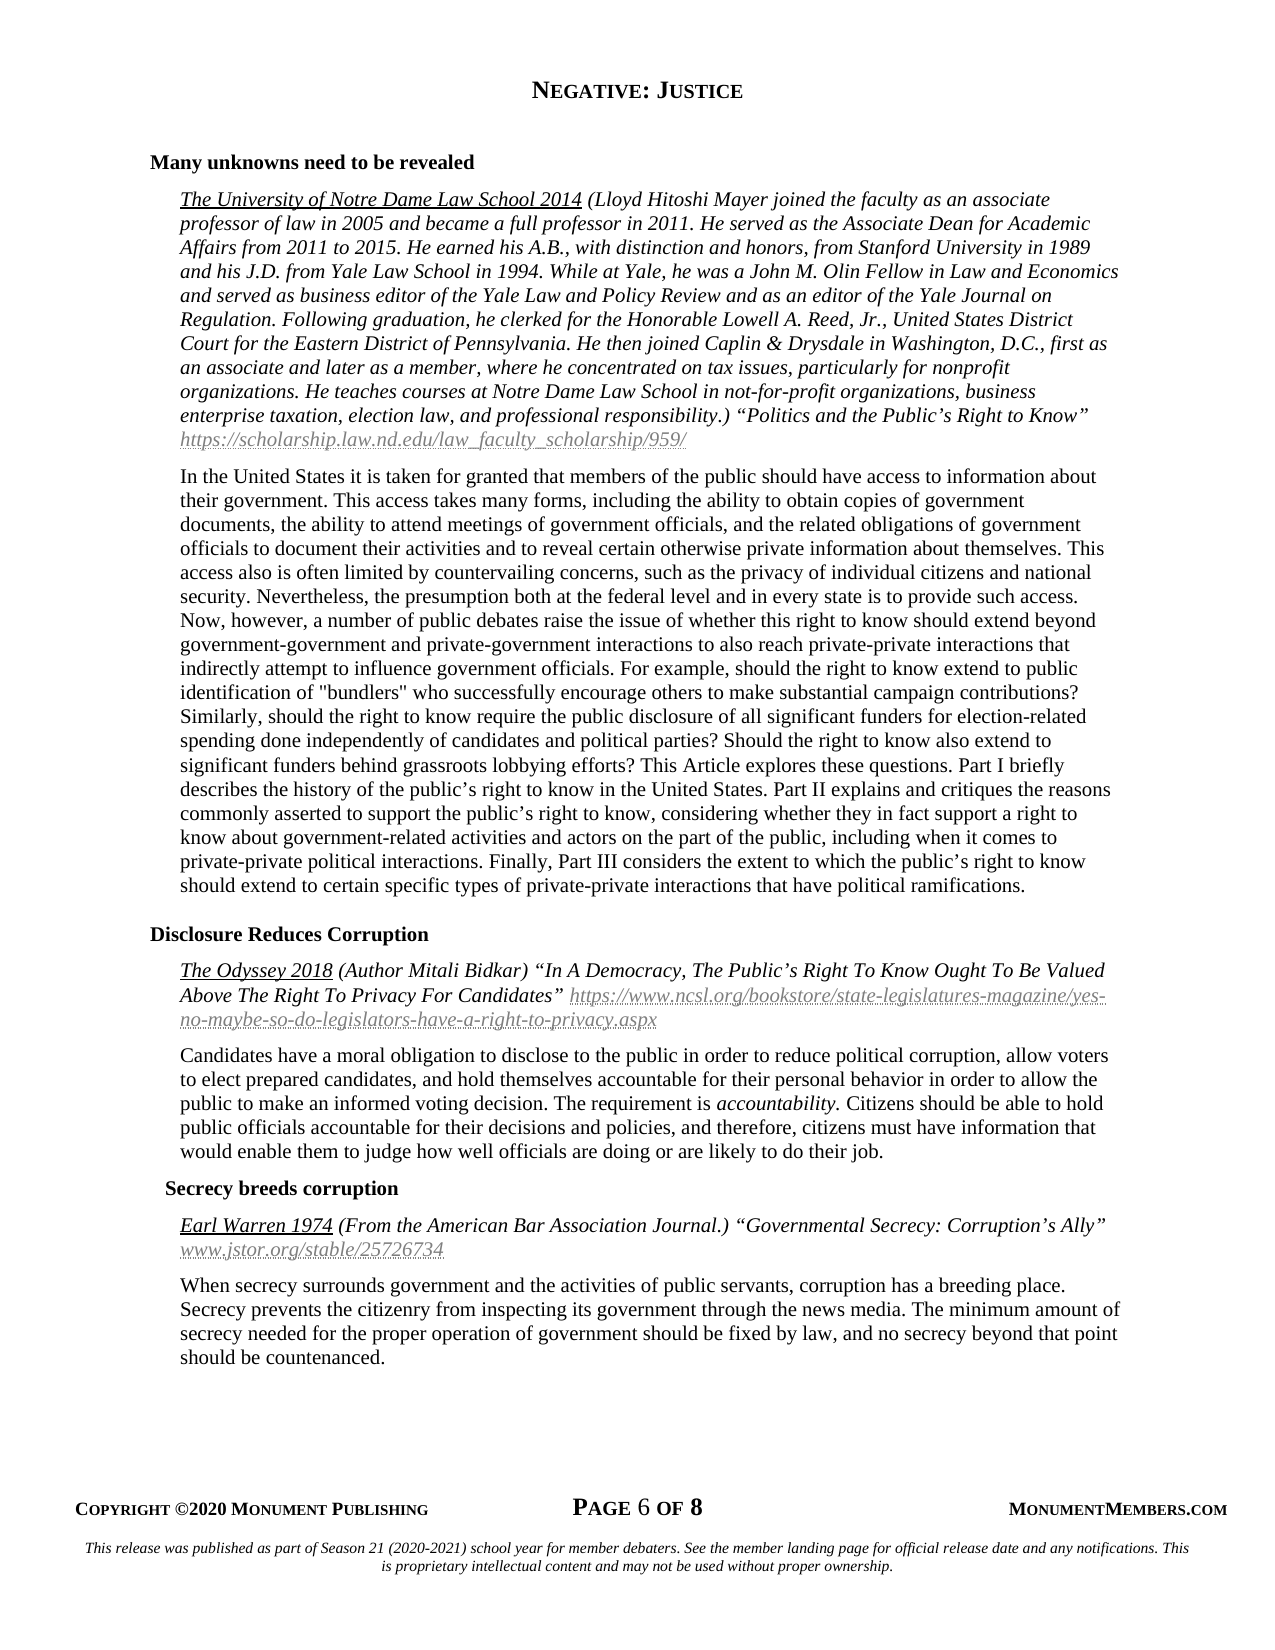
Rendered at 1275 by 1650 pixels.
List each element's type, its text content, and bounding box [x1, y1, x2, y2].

text Many unknowns need to be revealed [150, 150, 1125, 174]
text The University of Notre Dame Law School 2014 (Lloyd Hitoshi Mayer joined the faculty as an associate professor of law in 2005 and became a full professor in 2011. He served as the Associate Dean for Academic Affairs from 2011 to 2015. He earned his A.B., with distinction and honors, from Stanford University in 1989 and his J.D. from Yale Law School in 1994. While at Yale, he was a John M. Olin Fellow in Law and Economics and served as business editor of the Yale Law and Policy Review and as an editor of the Yale Journal on Regulation. Following graduation, he clerked for the Honorable Lowell A. Reed, Jr., United States District Court for the Eastern District of Pennsylvania. He then joined Caplin & Drysdale in Washington, D.C., first as an associate and later as a member, where he concentrated on tax issues, particularly for nonprofit organizations. He teaches courses at Notre Dame Law School in not-for-profit organizations, business enterprise taxation, election law, and professional responsibility.) “Politics and the Public’s Right to Know” https://scholarship.law.nd.edu/law_faculty_scholarship/959/ [180, 187, 1125, 451]
text Earl Warren 1974 (From the American Bar Association Journal.) “Governmental Secrecy: Corruption’s Ally” www.jstor.org/stable/25726734 [180, 1212, 1125, 1261]
text Disclosure Reduces Corruption [150, 922, 1125, 946]
text Candidates have a moral obligation to disclose to the public in order to reduce political corruption, allow voters to elect prepared candidates, and hold themselves accountable for their personal behavior in order to allow the public to make an informed voting decision. The requirement is accountability. Citizens should be able to hold public officials accountable for their decisions and policies, and therefore, citizens must have information that would enable them to judge how well officials are doing or are likely to do their job. [180, 1043, 1125, 1163]
text In the United States it is taken for granted that members of the public should have access to information about their government. This access takes many forms, including the ability to obtain copies of government documents, the ability to attend meetings of government officials, and the related obligations of government officials to document their activities and to reveal certain otherwise private information about themselves. This access also is often limited by countervailing concerns, such as the privacy of individual citizens and national security. Nevertheless, the presumption both at the federal level and in every state is to provide such access. Now, however, a number of public debates raise the issue of whether this right to know should extend beyond government-government and private-government interactions to also reach private-private interactions that indirectly attempt to influence government officials. For example, should the right to know extend to public identification of "bundlers" who successfully encourage others to make substantial campaign contributions? Similarly, should the right to know require the public disclosure of all significant funders for election-related spending done independently of candidates and political parties? Should the right to know also extend to significant funders behind grassroots lobbying efforts? This Article explores these questions. Part I briefly describes the history of the public’s right to know in the United States. Part II explains and critiques the reasons commonly asserted to support the public’s right to know, considering whether they in fact support a right to know about government-related activities and actors on the part of the public, including when it comes to private-private political interactions. Finally, Part III considers the extent to which the public’s right to know should extend to certain specific types of private-private interactions that have political ramifications. [180, 464, 1125, 897]
text The Odyssey 2018 (Author Mitali Bidkar) “In A Democracy, The Public’s Right To Know Ought To Be Valued Above The Right To Privacy For Candidates” https://www.ncsl.org/bookstore/state-legislatures-magazine/yes-no-maybe-so-do-legislators-have-a-right-to-privacy.aspx [180, 958, 1125, 1031]
text Secrecy breeds corruption [165, 1176, 1125, 1200]
text When secrecy surrounds government and the activities of public servants, corruption has a breeding place. Secrecy prevents the citizenry from inspecting its government through the news media. The minimum amount of secrecy needed for the proper operation of government should be fixed by law, and no secrecy beyond that point should be countenanced. [180, 1273, 1125, 1369]
